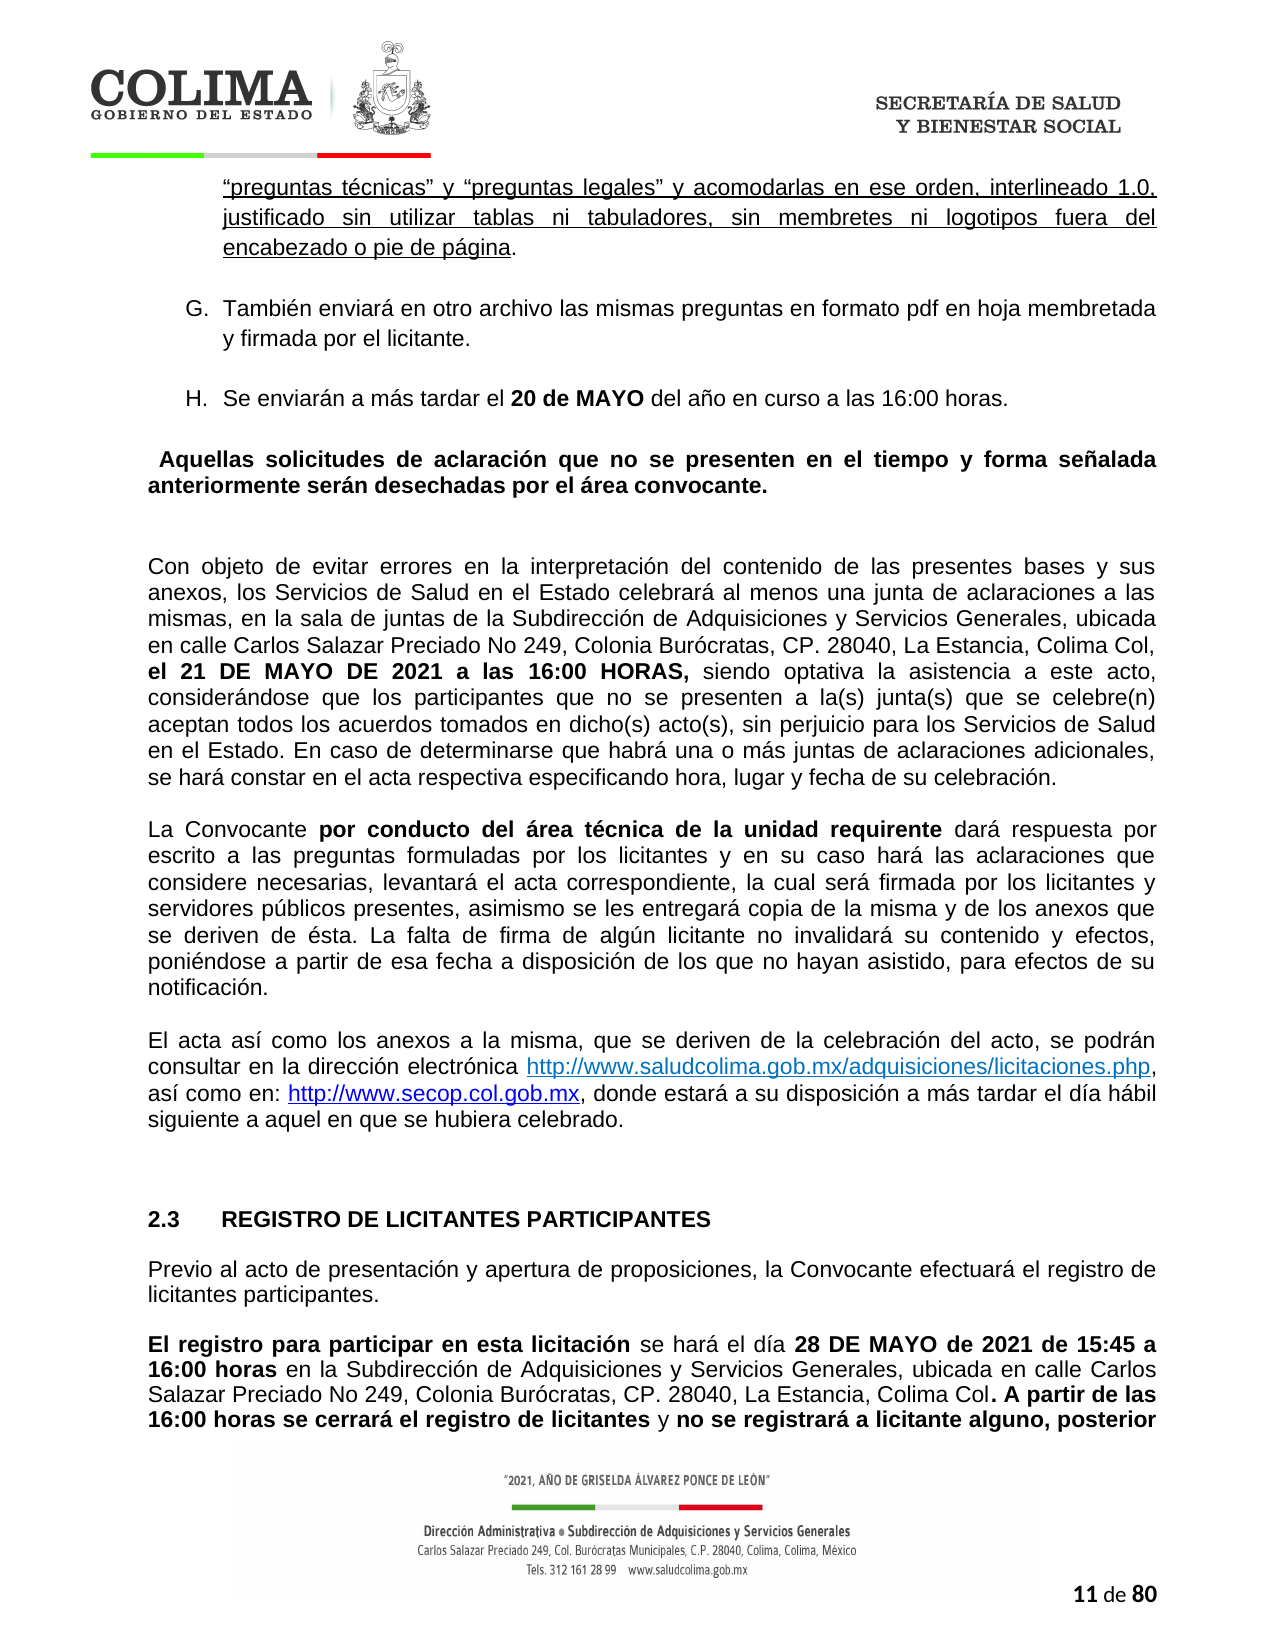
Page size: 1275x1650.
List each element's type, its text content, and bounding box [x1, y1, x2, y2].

list REGISTRO DE LICITANTES PARTICIPANTES [148, 1207, 1137, 1232]
list Se enviarán a más tardar el 20 de MAYO del año en curso a las 16:00 horas. [185, 385, 1157, 411]
list También enviará en otro archivo las mismas preguntas en formato pdf en hoja membretada y firmada por el licitante. [185, 294, 1157, 351]
picture [0, 31, 1238, 182]
picture [232, 1441, 1042, 1602]
text Con objeto de evitar errores en la interpretación del contenido de las presentes bases y sus anexos, los Servicios de Salud en el Estado celebrará al menos una junta de aclaraciones a las mismas, en la sala de juntas de la Subdirección de Adquisiciones y Servicios Generales, ubicada en calle Carlos Salazar Preciado No 249, Colonia Burócratas, CP. 28040, La Estancia, Colima Col, el 21 DE MAYO DE 2021 a las 16:00 HORAS, siendo optativa la asistencia a este acto, considerándose que los participantes que no se presenten a la(s) junta(s) que se celebre(n) aceptan todos los acuerdos tomados en dicho(s) acto(s), sin perjuicio para los Servicios de Salud en el Estado. En caso de determinarse que habrá una o más juntas de aclaraciones adicionales, se hará constar en el acta respectiva especificando hora, lugar y fecha de su celebración. [148, 553, 1157, 790]
text El acta así como los anexos a la misma, que se deriven de la celebración del acto, se podrán consultar en la dirección electrónica http://www.saludcolima.gob.mx/adquisiciones/licitaciones.php, así como en: http://www.secop.col.gob.mx, donde estará a su disposición a más tardar el día hábil siguiente a aquel en que se hubiera celebrado. [148, 1027, 1157, 1132]
text La Convocante por conducto del área técnica de la unidad requirente dará respuesta por escrito a las preguntas formuladas por los licitantes y en su caso hará las aclaraciones que considere necesarias, levantará el acta correspondiente, la cual será firmada por los licitantes y servidores públicos presentes, asimismo se les entregará copia de la misma y de los anexos que se deriven de ésta. La falta de firma de algún licitante no invalidará su contenido y efectos, poniéndose a partir de esa fecha a disposición de los que no hayan asistido, para efectos de su notificación. [148, 816, 1157, 1001]
text Aquellas solicitudes de aclaración que no se presenten en el tiempo y forma señalada anteriormente serán desechadas por el área convocante. [148, 446, 1157, 498]
text Previo al acto de presentación y apertura de proposiciones, la Convocante efectuará el registro de licitantes participantes. [148, 1257, 1157, 1307]
